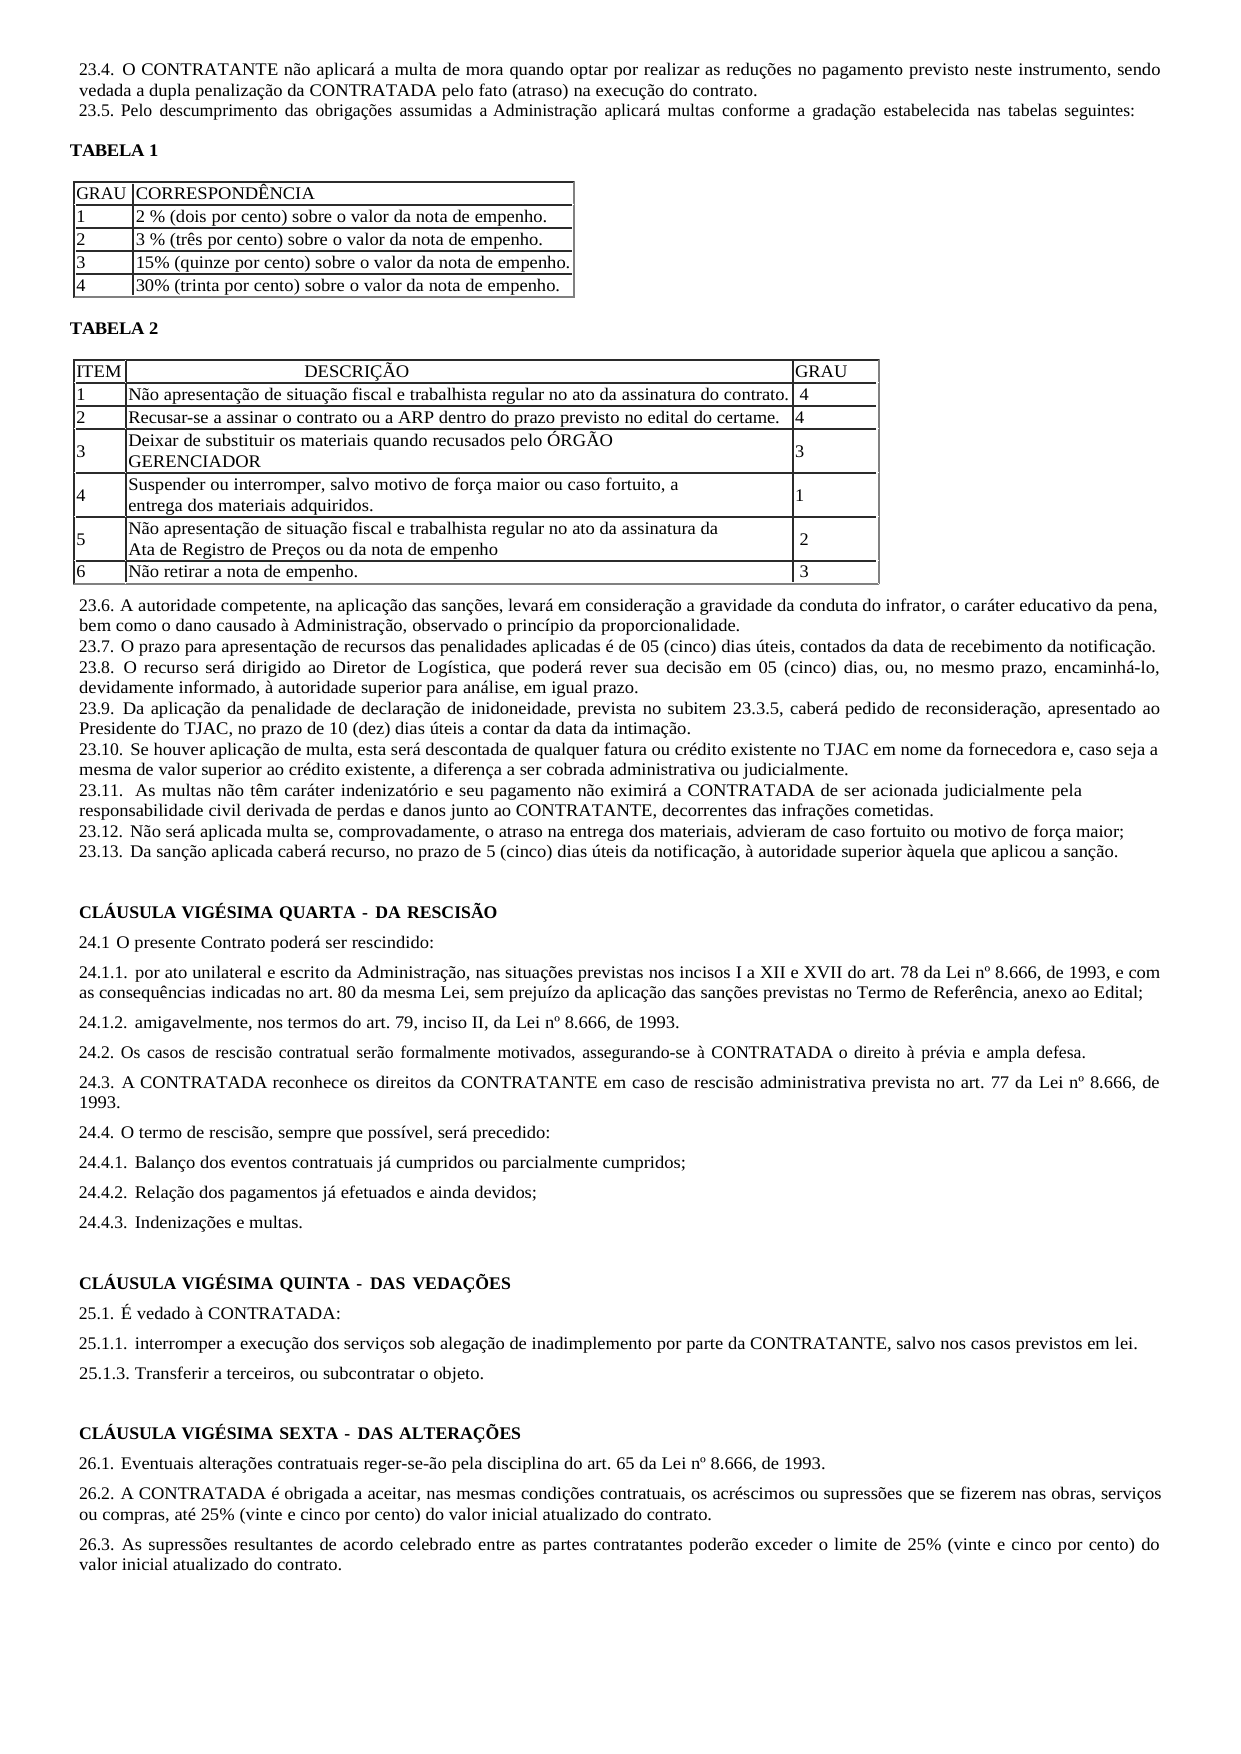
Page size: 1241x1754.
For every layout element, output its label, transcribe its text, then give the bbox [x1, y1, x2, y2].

list Da aplicação da penalidade de declaração de inidoneidade, prevista no subitem 23.3.5, caberá pedido de reconsideração, apresentado ao Presidente do TJAC, no prazo de 10 (dez) dias úteis a contar da data da intimação. [79, 697, 1164, 738]
table_cell 4 [75, 275, 133, 296]
table_cell 30% (trinta por cento) sobre o valor da nota de empenho. [133, 273, 573, 296]
list Da sanção aplicada caberá recurso, no prazo de 5 (cinco) dias úteis da notificação, à autoridade superior àquela que aplicou a sanção. [79, 841, 1194, 861]
table_cell 4 [794, 382, 878, 405]
table_cell 6 [75, 562, 125, 582]
list Indenizações e multas. [79, 1212, 1194, 1233]
list Pelo descumprimento das obrigações assumidas a Administração aplicará multas conforme a gradação estabelecida nas tabelas seguintes: [79, 100, 1194, 121]
table_cell 15% (quinze por cento) sobre o valor da nota de empenho. [134, 250, 573, 273]
list Balanço dos eventos contratuais já cumpridos ou parcialmente cumpridos; [79, 1152, 1194, 1172]
list Relação dos pagamentos já efetuados e ainda devidos; [79, 1182, 1194, 1203]
table_cell 2 [75, 229, 132, 250]
table_cell 4 [75, 474, 125, 516]
list O recurso será dirigido ao Diretor de Logística, que poderá rever sua decisão em 05 (cinco) dias, ou, no mesmo prazo, encaminhá-lo, devidamente informado, à autoridade superior para análise, em igual prazo. [79, 656, 1164, 697]
table_header DESCRIÇÃO [127, 361, 792, 382]
list Eventuais alterações contratuais reger-se-ão pela disciplina do art. 65 da Lei nº 8.666, de 1993. [79, 1453, 1194, 1473]
table_cell 3 [75, 430, 125, 472]
table_cell 1 [75, 384, 125, 405]
list Se houver aplicação de multa, esta será descontada de qualquer fatura ou crédito existente no TJAC em nome da fornecedora e, caso seja a mesma de valor superior ao crédito existente, a diferença a ser cobrada administrativa ou judicialmente. [79, 738, 1164, 779]
list A autoridade competente, na aplicação das sanções, levará em consideração a gravidade da conduta do infrator, o caráter educativo da pena, bem como o dano causado à Administração, observado o princípio da proporcionalidade. [79, 595, 1164, 635]
subtitle TABELA 1 [69, 139, 1194, 160]
list O termo de rescisão, sempre que possível, será precedido: [79, 1122, 1194, 1142]
subtitle CLÁUSULA VIGÉSIMA QUINTA - DAS VEDAÇÕES [79, 1273, 1194, 1293]
table_cell 2 % (dois por cento) sobre o valor da nota de empenho. [134, 204, 574, 227]
list A CONTRATADA é obrigada a aceitar, nas mesmas condições contratuais, os acréscimos ou supressões que se fizerem nas obras, serviços ou compras, até 25% (vinte e cinco por cento) do valor inicial atualizado do contrato. [79, 1483, 1164, 1524]
table_cell Não retirar a nota de empenho. [127, 562, 792, 582]
table_header ITEM [75, 361, 125, 382]
table_cell Suspender ou interromper, salvo motivo de força maior ou caso fortuito, a entrega dos materiais adquiridos. [127, 474, 792, 516]
table_cell 4 [794, 405, 878, 428]
list interromper a execução dos serviços sob alegação de inadimplemento por parte da CONTRATANTE, salvo nos casos previstos em lei. [79, 1333, 1194, 1353]
table_cell 1 [794, 472, 878, 516]
table_cell 2 [75, 407, 125, 428]
list As supressões resultantes de acordo celebrado entre as partes contratantes poderão exceder o limite de 25% (vinte e cinco por cento) do valor inicial atualizado do contrato. [79, 1533, 1164, 1574]
table_cell 2 [794, 516, 878, 559]
table_cell 5 [75, 518, 125, 559]
table_cell 3 [794, 428, 878, 472]
list As multas não têm caráter indenizatório e seu pagamento não eximirá a CONTRATADA de ser acionada judicialmente pela responsabilidade civil derivada de perdas e danos junto ao CONTRATANTE, decorrentes das infrações cometidas. [79, 779, 1164, 820]
list O CONTRATANTE não aplicará a multa de mora quando optar por realizar as reduções no pagamento previsto neste instrumento, sendo vedada a dupla penalização da CONTRATADA pelo fato (atraso) na execução do contrato. [79, 59, 1164, 100]
table_cell Não apresentação de situação fiscal e trabalhista regular no ato da assinatura do contrato. [127, 384, 792, 405]
text TABELA 2 [69, 317, 1194, 338]
list por ato unilateral e escrito da Administração, nas situações previstas nos incisos I a XII e XVII do art. 78 da Lei nº 8.666, de 1993, e com as consequências indicadas no art. 80 da mesma Lei, sem prejuízo da aplicação das sanções previstas no Termo de Referência, anexo ao Edital; [79, 962, 1164, 1002]
text 25.1.3. Transferir a terceiros, ou subcontratar o objeto. [79, 1363, 1194, 1383]
table_cell Recusar-se a assinar o contrato ou a ARP dentro do prazo previsto no edital do certame. [127, 407, 792, 428]
table_header GRAU [794, 361, 878, 382]
table_cell 3 [75, 252, 132, 273]
list O prazo para apresentação de recursos das penalidades aplicadas é de 05 (cinco) dias úteis, contados da data de recebimento da notificação. [79, 636, 1194, 656]
subtitle CLÁUSULA VIGÉSIMA QUARTA - DA RESCISÃO [79, 901, 1194, 922]
subtitle CLÁUSULA VIGÉSIMA SEXTA - DAS ALTERAÇÕES [79, 1423, 1194, 1443]
list A CONTRATADA reconhece os direitos da CONTRATANTE em caso de rescisão administrativa prevista no art. 77 da Lei nº 8.666, de 1993. [79, 1072, 1164, 1113]
list É vedado à CONTRATADA: [79, 1303, 1194, 1323]
list Os casos de rescisão contratual serão formalmente motivados, assegurando-se à CONTRATADA o direito à prévia e ampla defesa. [79, 1042, 1194, 1062]
list amigavelmente, nos termos do art. 79, inciso II, da Lei nº 8.666, de 1993. [79, 1012, 1194, 1032]
table_header GRAU [75, 183, 132, 204]
table_header CORRESPONDÊNCIA [134, 183, 573, 204]
list Não será aplicada multa se, comprovadamente, o atraso na entrega dos materiais, advieram de caso fortuito ou motivo de força maior; [79, 820, 1194, 841]
table_cell 1 [75, 206, 132, 227]
table_cell 3 [794, 560, 878, 582]
list O presente Contrato poderá ser rescindido: [79, 931, 1194, 952]
table_cell Deixar de substituir os materiais quando recusados pelo ÓRGÃO GERENCIADOR [127, 430, 792, 472]
table_cell Não apresentação de situação fiscal e trabalhista regular no ato da assinatura da Ata de Registro de Preços ou da nota de empenho [127, 518, 792, 559]
table_cell 3 % (três por cento) sobre o valor da nota de empenho. [134, 227, 573, 250]
